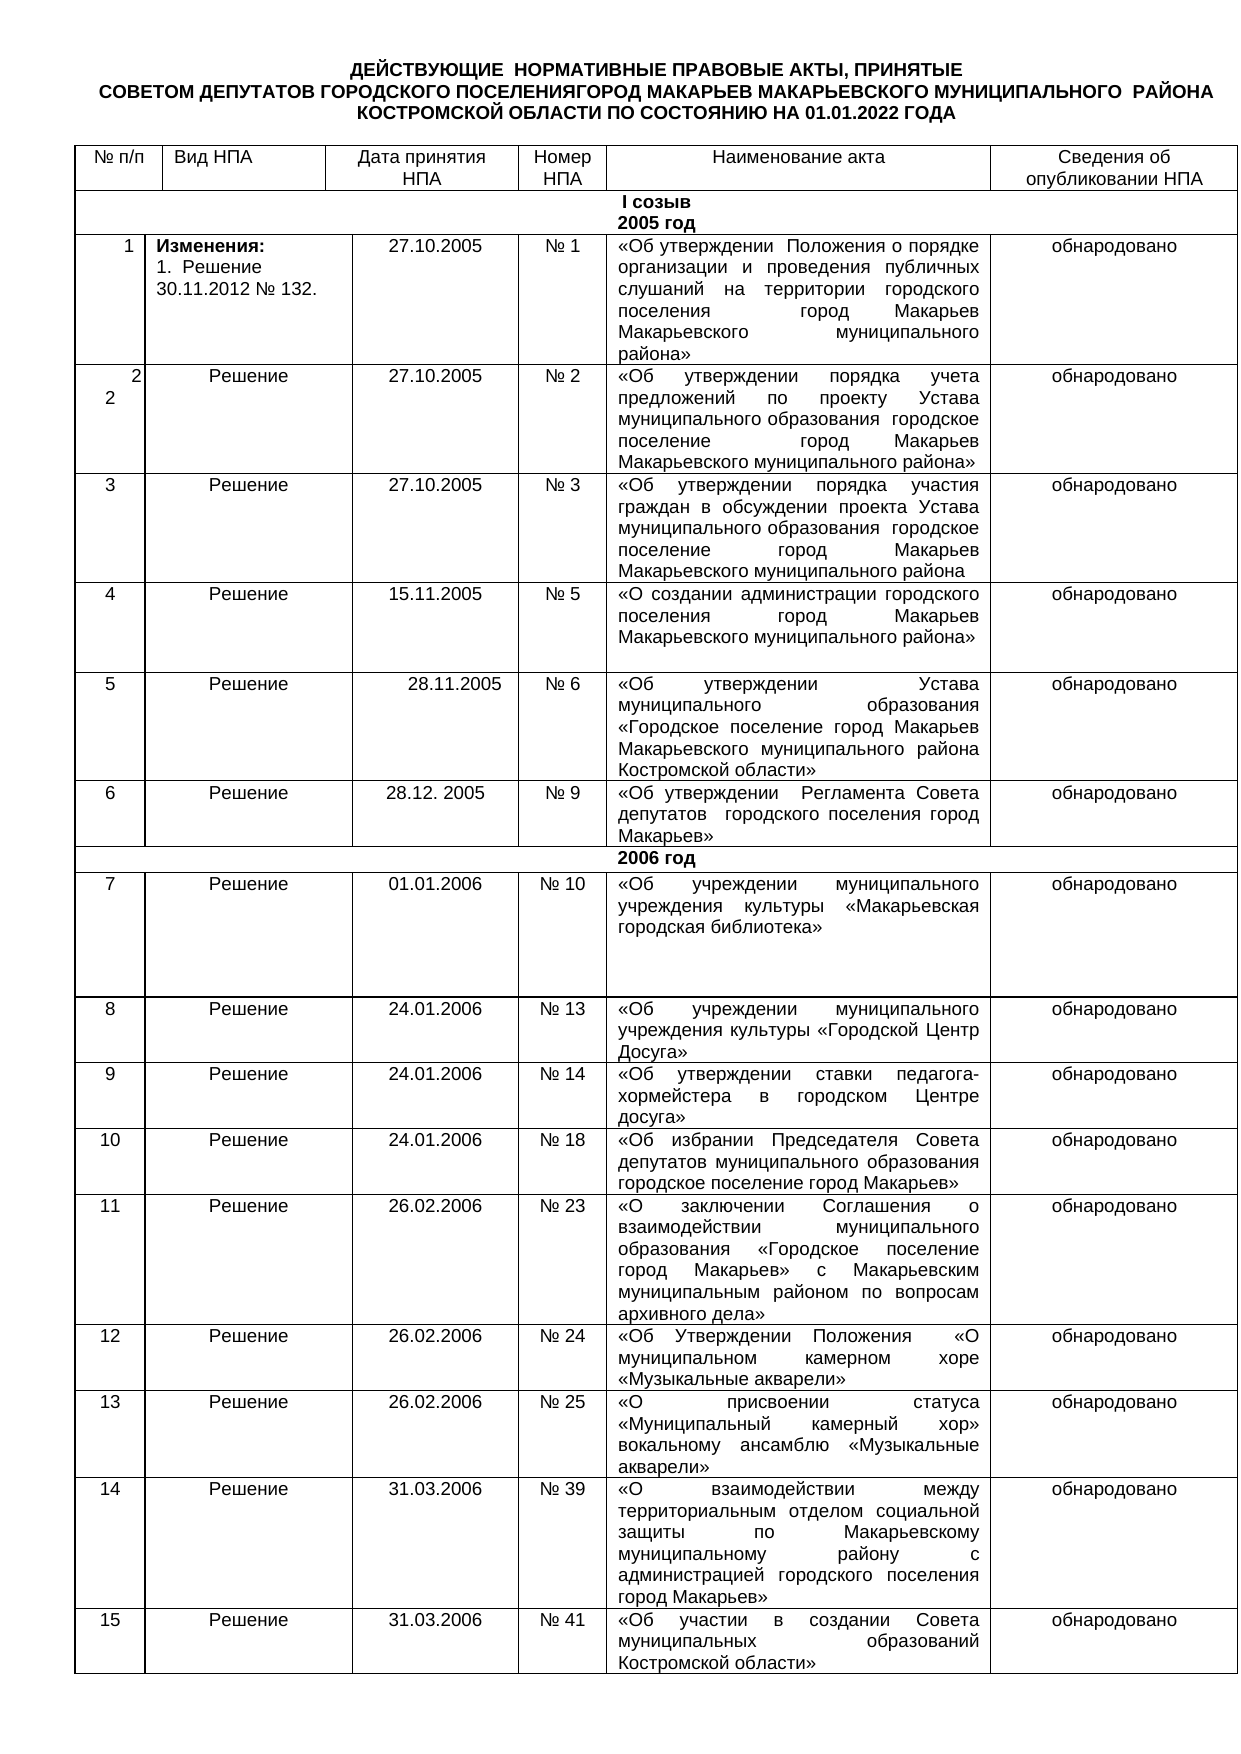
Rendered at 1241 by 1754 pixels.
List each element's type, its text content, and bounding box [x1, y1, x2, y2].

table_cell 31.03.2006 [353, 1609, 518, 1673]
table_cell 10 [76, 1129, 144, 1193]
table_cell № 9 [519, 781, 606, 846]
table_cell «О присвоении статуса «Муниципальный камерный хор» вокальному ансамблю «Музыкальные акварели» [607, 1391, 990, 1477]
table_cell 2006 год [76, 847, 1237, 872]
table_cell 27.10.2005 [353, 235, 518, 364]
table_cell «Об утверждении порядка участия граждан в обсуждении проекта Устава муниципального образования городское поселение город Макарьев Макарьевского муниципального района [607, 474, 990, 582]
table_cell обнародовано [991, 1478, 1237, 1607]
table_cell № 41 [519, 1609, 606, 1673]
table_cell 11 [76, 1195, 144, 1324]
table_cell Номер НПА [519, 146, 606, 189]
table_cell 15.11.2005 [353, 583, 518, 672]
table_cell обнародовано [991, 583, 1237, 672]
table_cell № п/п [76, 146, 162, 189]
table_cell 24.01.2006 [353, 1063, 518, 1128]
table_cell Решение [146, 873, 352, 996]
table_cell Решение [146, 1325, 352, 1390]
table_cell 26.02.2006 [353, 1325, 518, 1390]
table_cell «Об учреждении муниципального учреждения культуры «Макарьевская городская библиотека» [607, 873, 990, 996]
table_cell Решение [146, 1391, 352, 1477]
table_cell обнародовано [991, 1195, 1237, 1324]
table_cell 01.01.2006 [353, 873, 518, 996]
table_cell Изменения: 1. Решение 30.11.2012 № 132. [146, 235, 352, 364]
table_cell «Об Утверждении Положения «О муниципальном камерном хоре «Музыкальные акварели» [607, 1325, 990, 1390]
table_cell Решение [146, 1195, 352, 1324]
table_cell № 39 [519, 1478, 606, 1607]
table_cell Сведения об опубликовании НПА [991, 146, 1237, 189]
table_cell 4 [76, 583, 144, 672]
table_cell № 14 [519, 1063, 606, 1128]
table_cell обнародовано [991, 1391, 1237, 1477]
table_cell Решение [146, 781, 352, 846]
table_cell Решение [146, 1063, 352, 1128]
table_cell 8 [76, 998, 144, 1062]
table_cell Решение [146, 583, 352, 672]
table_cell «Об утверждении Положения о порядке организации и проведения публичных слушаний на территории городского поселения город Макарьев Макарьевского муниципального района» [607, 235, 990, 364]
table_cell 2 2 [76, 365, 144, 473]
table_cell 28.12. 2005 [353, 781, 518, 846]
table_cell № 25 [519, 1391, 606, 1477]
table_cell Решение [146, 1129, 352, 1193]
table_cell Решение [146, 474, 352, 582]
table_cell обнародовано [991, 235, 1237, 364]
table_cell Дата принятия НПА [326, 146, 518, 189]
table_cell «Об участии в создании Совета муниципальных образований Костромской области» [607, 1609, 990, 1673]
table_cell 15 [76, 1609, 144, 1673]
table_cell «Об утверждении ставки педагога-хормейстера в городском Центре досуга» [607, 1063, 990, 1128]
table_cell № 13 [519, 998, 606, 1062]
table_cell Наименование акта [607, 146, 990, 189]
table_cell обнародовано [991, 873, 1237, 996]
table_cell Решение [146, 1478, 352, 1607]
table_cell № 2 [519, 365, 606, 473]
table_cell № 6 [519, 673, 606, 780]
table_cell обнародовано [991, 1609, 1237, 1673]
table_cell № 23 [519, 1195, 606, 1324]
table_cell 3 [76, 474, 144, 582]
table_cell обнародовано [991, 1063, 1237, 1128]
table_cell «Об утверждении Устава муниципального образования «Городское поселение город Макарьев Макарьевского муниципального района Костромской области» [607, 673, 990, 780]
table_cell № 3 [519, 474, 606, 582]
table_cell «Об учреждении муниципального учреждения культуры «Городской Центр Досуга» [607, 998, 990, 1062]
table_cell № 10 [519, 873, 606, 996]
table_cell I созыв 2005 год [76, 191, 1237, 234]
table_cell 28.11.2005 [353, 673, 518, 780]
table_cell № 24 [519, 1325, 606, 1390]
table_cell обнародовано [991, 1129, 1237, 1193]
table_cell 24.01.2006 [353, 1129, 518, 1193]
table_header ДЕЙСТВУЮЩИЕ НОРМАТИВНЫЕ ПРАВОВЫЕ АКТЫ, ПРИНЯТЫЕ СОВЕТОМ ДЕПУТАТОВ ГОРОДСКОГО ПОСЕЛЕНИЯГОРОД МАКАРЬЕВ МАКАРЬЕВСКОГО МУНИЦИПАЛЬНОГО РАЙОНА КОСТРОМСКОЙ ОБЛАСТИ ПО СОСТОЯНИЮ НА 01.01.2022 ГОДА [75, 59, 1238, 145]
table_cell обнародовано [991, 474, 1237, 582]
table_cell обнародовано [991, 673, 1237, 780]
table_cell Решение [146, 365, 352, 473]
table_cell № 1 [519, 235, 606, 364]
table_cell 31.03.2006 [353, 1478, 518, 1607]
table_cell Решение [146, 1609, 352, 1673]
table_cell обнародовано [991, 781, 1237, 846]
table_cell Вид НПА [163, 146, 325, 189]
table_cell «Об утверждении порядка учета предложений по проекту Устава муниципального образования городское поселение город Макарьев Макарьевского муниципального района» [607, 365, 990, 473]
table_cell Решение [146, 673, 352, 780]
table_cell 27.10.2005 [353, 474, 518, 582]
table_cell № 18 [519, 1129, 606, 1193]
table_cell 26.02.2006 [353, 1195, 518, 1324]
table_cell 24.01.2006 [353, 998, 518, 1062]
table_cell «О заключении Соглашения о взаимодействии муниципального образования «Городское поселение город Макарьев» с Макарьевским муниципальным районом по вопросам архивного дела» [607, 1195, 990, 1324]
table_cell обнародовано [991, 365, 1237, 473]
table_cell 1 [76, 235, 144, 364]
table_cell «Об утверждении Регламента Совета депутатов городского поселения город Макарьев» [607, 781, 990, 846]
table_cell «Об избрании Председателя Совета депутатов муниципального образования городское поселение город Макарьев» [607, 1129, 990, 1193]
table_cell 27.10.2005 [353, 365, 518, 473]
table_cell 26.02.2006 [353, 1391, 518, 1477]
table_cell 12 [76, 1325, 144, 1390]
table_cell 9 [76, 1063, 144, 1128]
table_cell Решение [146, 998, 352, 1062]
table_cell «О взаимодействии между территориальным отделом социальной защиты по Макарьевскому муниципальному району с администрацией городского поселения город Макарьев» [607, 1478, 990, 1607]
table_cell обнародовано [991, 998, 1237, 1062]
table_cell 6 [76, 781, 144, 846]
table_cell 5 [76, 673, 144, 780]
table_cell 14 [76, 1478, 144, 1607]
table_cell «О создании администрации городского поселения город Макарьев Макарьевского муниципального района» [607, 583, 990, 672]
table_cell № 5 [519, 583, 606, 672]
table_cell 13 [76, 1391, 144, 1477]
table_cell обнародовано [991, 1325, 1237, 1390]
table_cell 7 [76, 873, 144, 996]
